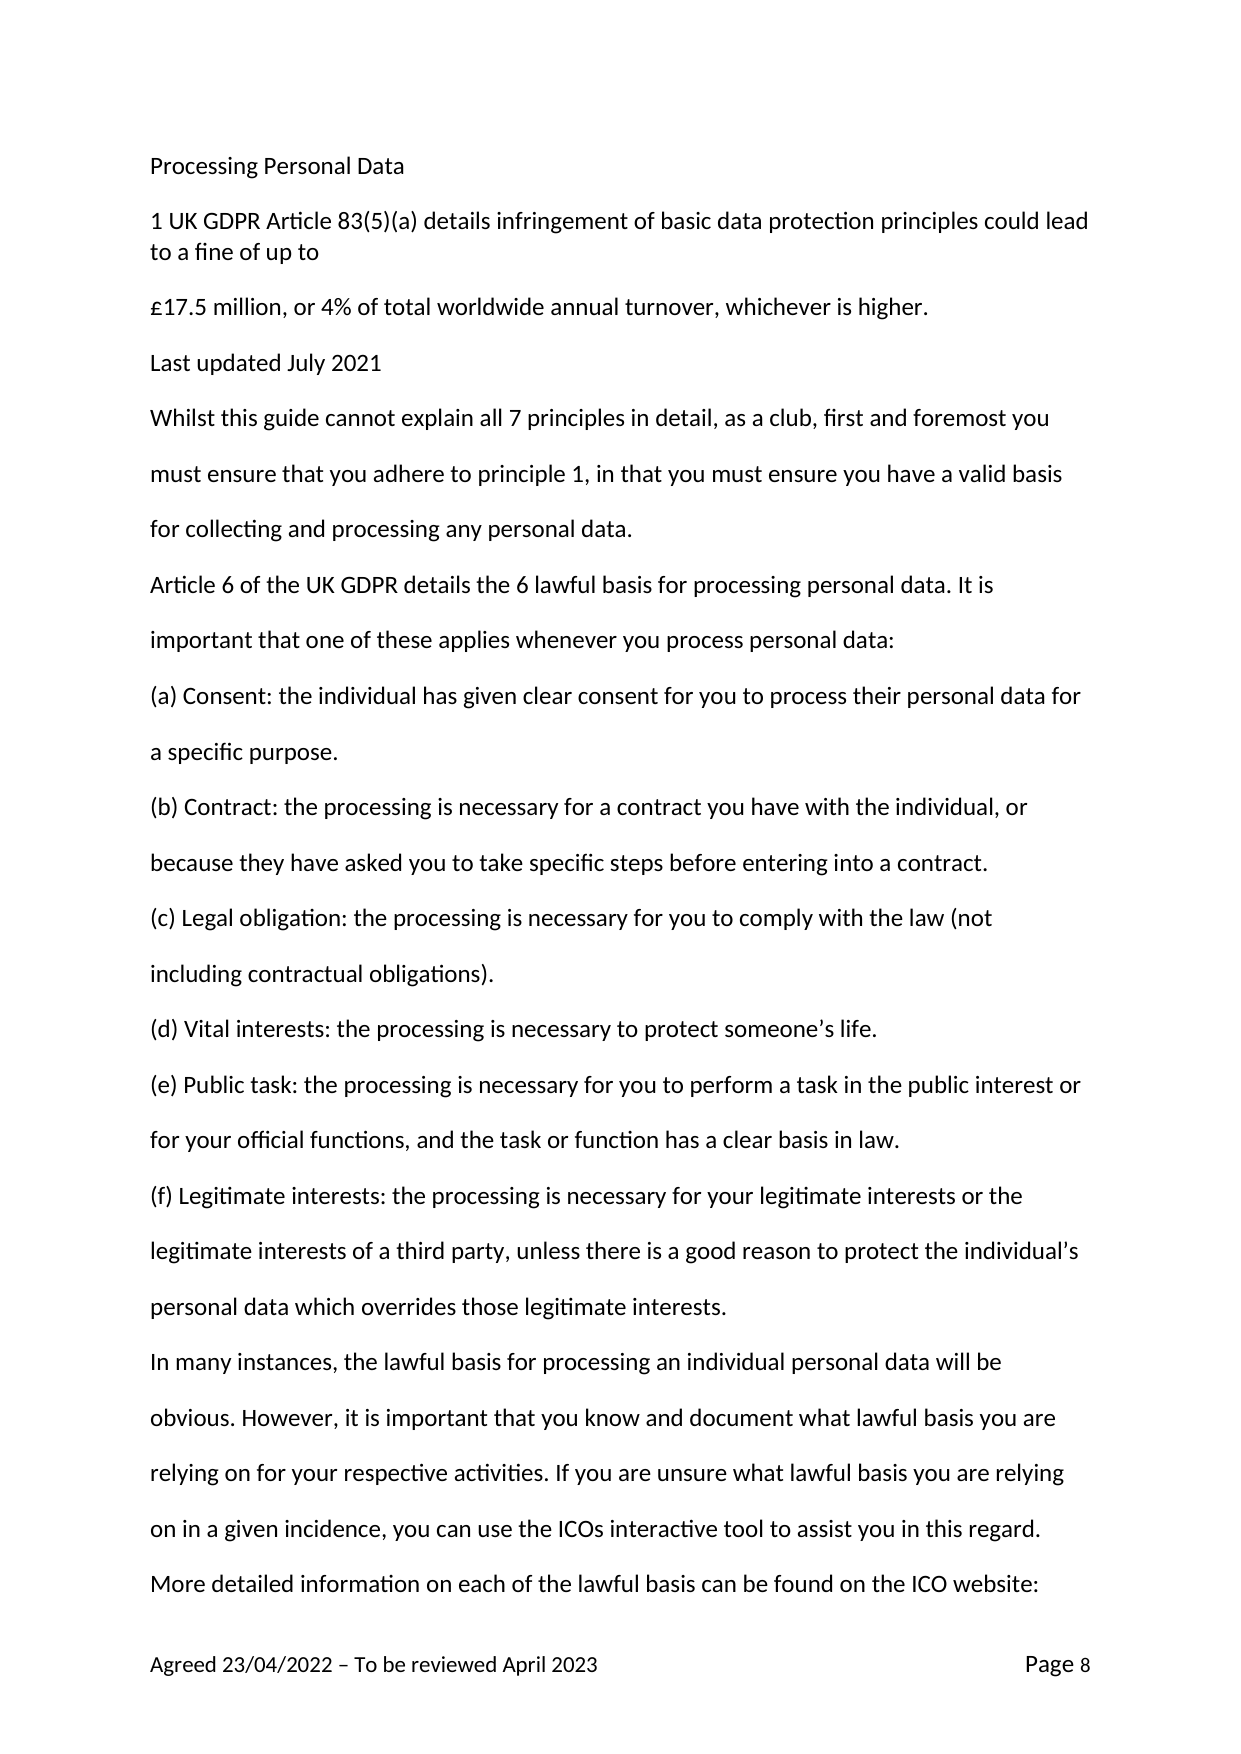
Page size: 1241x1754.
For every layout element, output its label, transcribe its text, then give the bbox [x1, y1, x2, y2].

text (e) Public task: the processing is necessary for you to perform a task in the public interest or [150, 1069, 1090, 1099]
text on in a given incidence, you can use the ICOs interactive tool to assist you in this regard. [150, 1513, 1090, 1543]
text (d) Vital interests: the processing is necessary to protect someone’s life. [150, 1013, 1090, 1044]
text important that one of these applies whenever you process personal data: [150, 625, 1090, 655]
text a specific purpose. [150, 736, 1090, 766]
text Whilst this guide cannot explain all 7 principles in detail, as a club, first and foremost you [150, 403, 1090, 433]
text personal data which overrides those legitimate interests. [150, 1291, 1090, 1321]
text Processing Personal Data [150, 150, 1090, 181]
text (f) Legitimate interests: the processing is necessary for your legitimate interests or the [150, 1180, 1090, 1210]
text In many instances, the lawful basis for processing an individual personal data will be [150, 1346, 1090, 1377]
text (b) Contract: the processing is necessary for a contract you have with the individual, or [150, 791, 1090, 822]
text More detailed information on each of the lawful basis can be found on the ICO website: [150, 1568, 1090, 1599]
text including contractual obligations). [150, 958, 1090, 988]
text for your official functions, and the task or function has a clear basis in law. [150, 1124, 1090, 1155]
text £17.5 million, or 4% of total worldwide annual turnover, whichever is higher. [150, 292, 1090, 322]
text (a) Consent: the individual has given clear consent for you to process their personal data for [150, 680, 1090, 711]
text relying on for your respective activities. If you are unsure what lawful basis you are relying [150, 1457, 1090, 1488]
text Article 6 of the UK GDPR details the 6 lawful basis for processing personal data. It is [150, 569, 1090, 600]
text obvious. However, it is important that you know and document what lawful basis you are [150, 1402, 1090, 1432]
text Last updated July 2021 [150, 347, 1090, 378]
text because they have asked you to take specific steps before entering into a contract. [150, 847, 1090, 877]
text must ensure that you adhere to principle 1, in that you must ensure you have a valid basis [150, 458, 1090, 489]
text legitimate interests of a third party, unless there is a good reason to protect the individual’s [150, 1235, 1090, 1266]
text for collecting and processing any personal data. [150, 514, 1090, 544]
text 1 UK GDPR Article 83(5)(a) details infringement of basic data protection principles could lead to a fine of up to [150, 206, 1090, 267]
text (c) Legal obligation: the processing is necessary for you to comply with the law (not [150, 902, 1090, 933]
